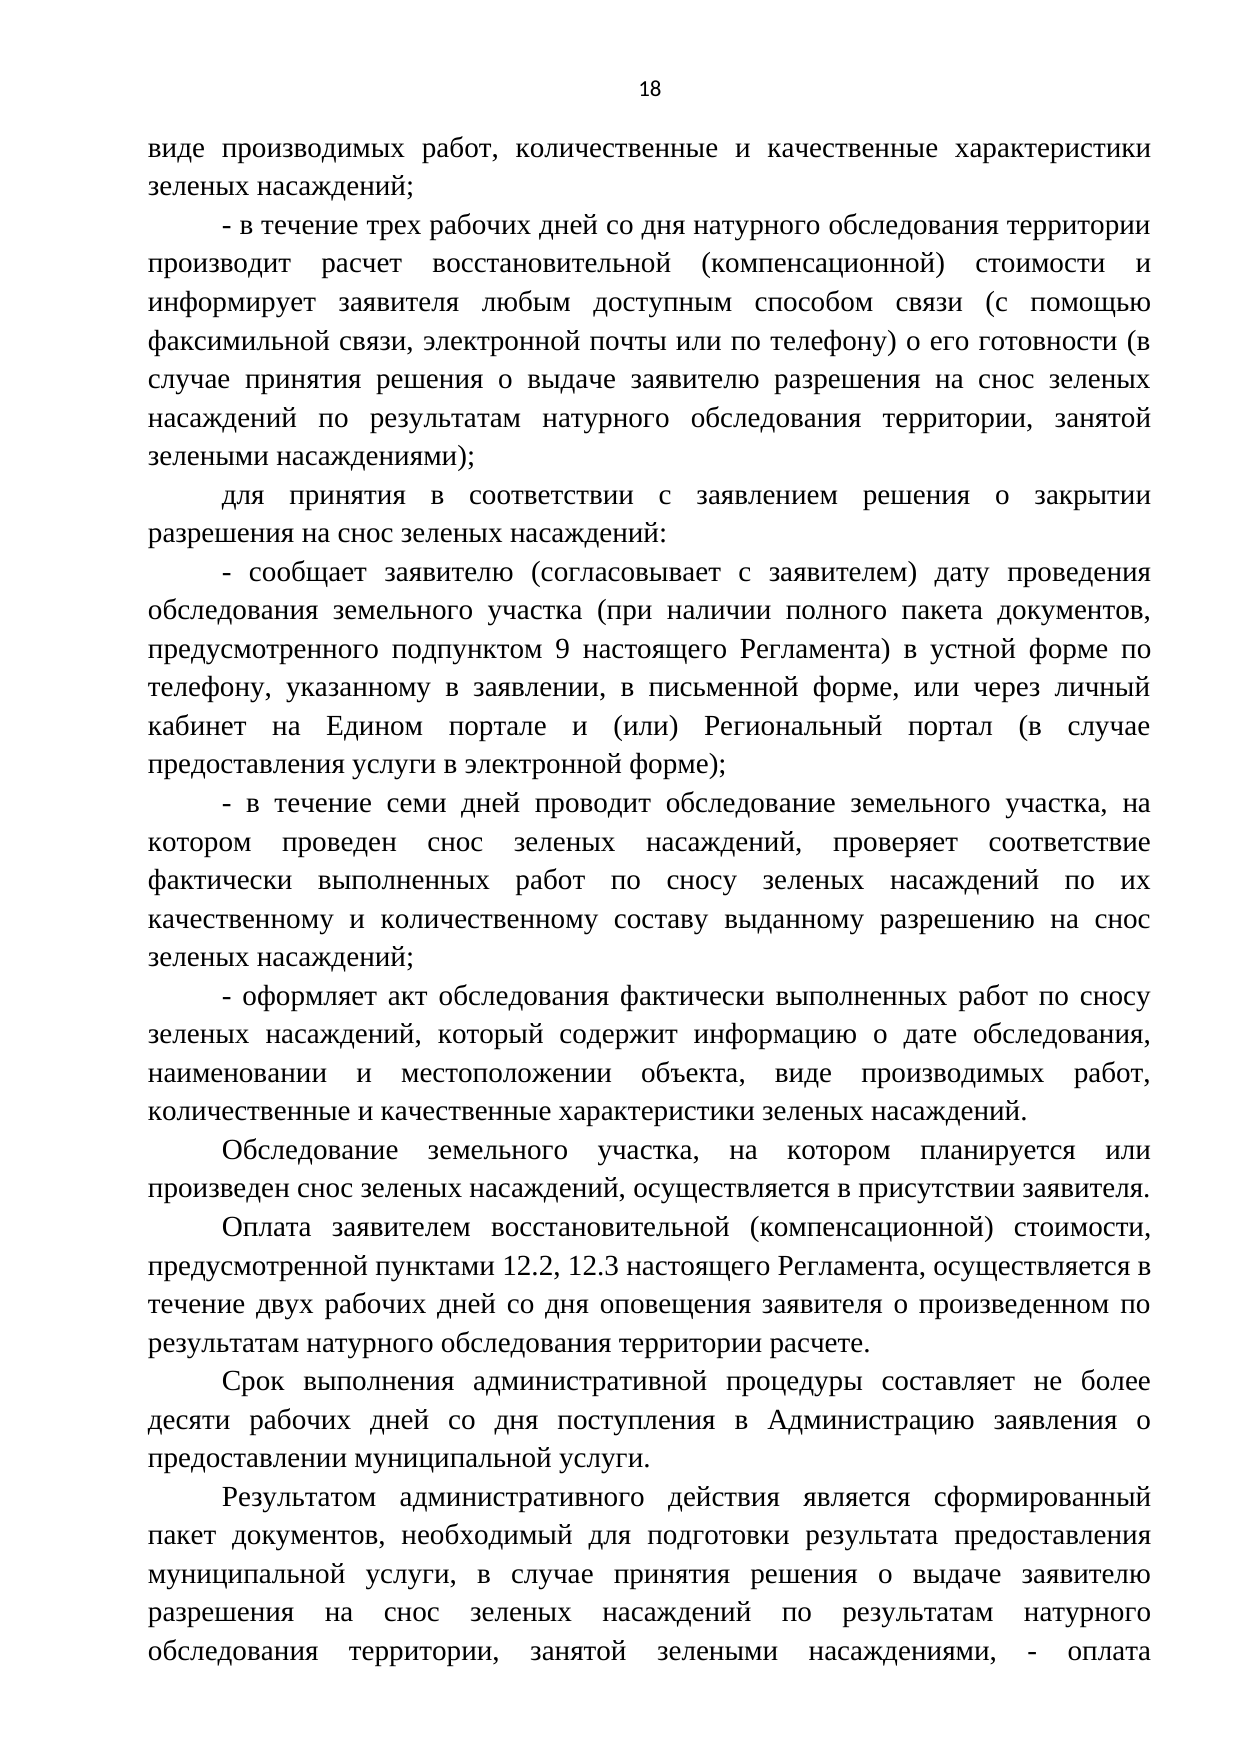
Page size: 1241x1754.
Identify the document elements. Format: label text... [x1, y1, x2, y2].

text Оплата заявителем восстановительной (компенсационной) стоимости, предусмотренной пунктами 12.2, 12.3 настоящего Регламента, осуществляется в течение двух рабочих дней со дня оповещения заявителя о произведенном по результатам натурного обследования территории расчете. [148, 1209, 1152, 1358]
text Срок выполнения административной процедуры составляет не более десяти рабочих дней со дня поступления в Администрацию заявления о предоставлении муниципальной услуги. [148, 1363, 1152, 1474]
text - в течение трех рабочих дней со дня натурного обследования территории производит расчет восстановительной (компенсационной) стоимости и информирует заявителя любым доступным способом связи (с помощью факсимильной связи, электронной почты или по телефону) о его готовности (в случае принятия решения о выдаче заявителю разрешения на снос зеленых насаждений по результатам натурного обследования территории, занятой зелеными насаждениями); [148, 207, 1152, 472]
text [148, 1479, 1152, 1667]
text для принятия в соответствии с заявлением решения о закрытии разрешения на снос зеленых насаждений: [148, 477, 1152, 549]
text - в течение семи дней проводит обследование земельного участка, на котором проведен снос зеленых насаждений, проверяет соответствие фактически выполненных работ по сносу зеленых насаждений по их качественному и количественному составу выданному разрешению на снос зеленых насаждений; [148, 785, 1152, 973]
text - сообщает заявителю (согласовывает с заявителем) дату проведения обследования земельного участка (при наличии полного пакета документов, предусмотренного подпунктом 9 настоящего Регламента) в устной форме по телефону, указанному в заявлении, в письменной форме, или через личный кабинет на Едином портале и (или) Региональный портал (в случае предоставления услуги в электронной форме); [148, 554, 1152, 780]
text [148, 130, 1152, 202]
text Обследование земельного участка, на котором планируется или произведен снос зеленых насаждений, осуществляется в присутствии заявителя. [148, 1132, 1152, 1204]
text - оформляет акт обследования фактически выполненных работ по сносу зеленых насаждений, который содержит информацию о дате обследования, наименовании и местоположении объекта, виде производимых работ, количественные и качественные характеристики зеленых насаждений. [148, 978, 1152, 1127]
